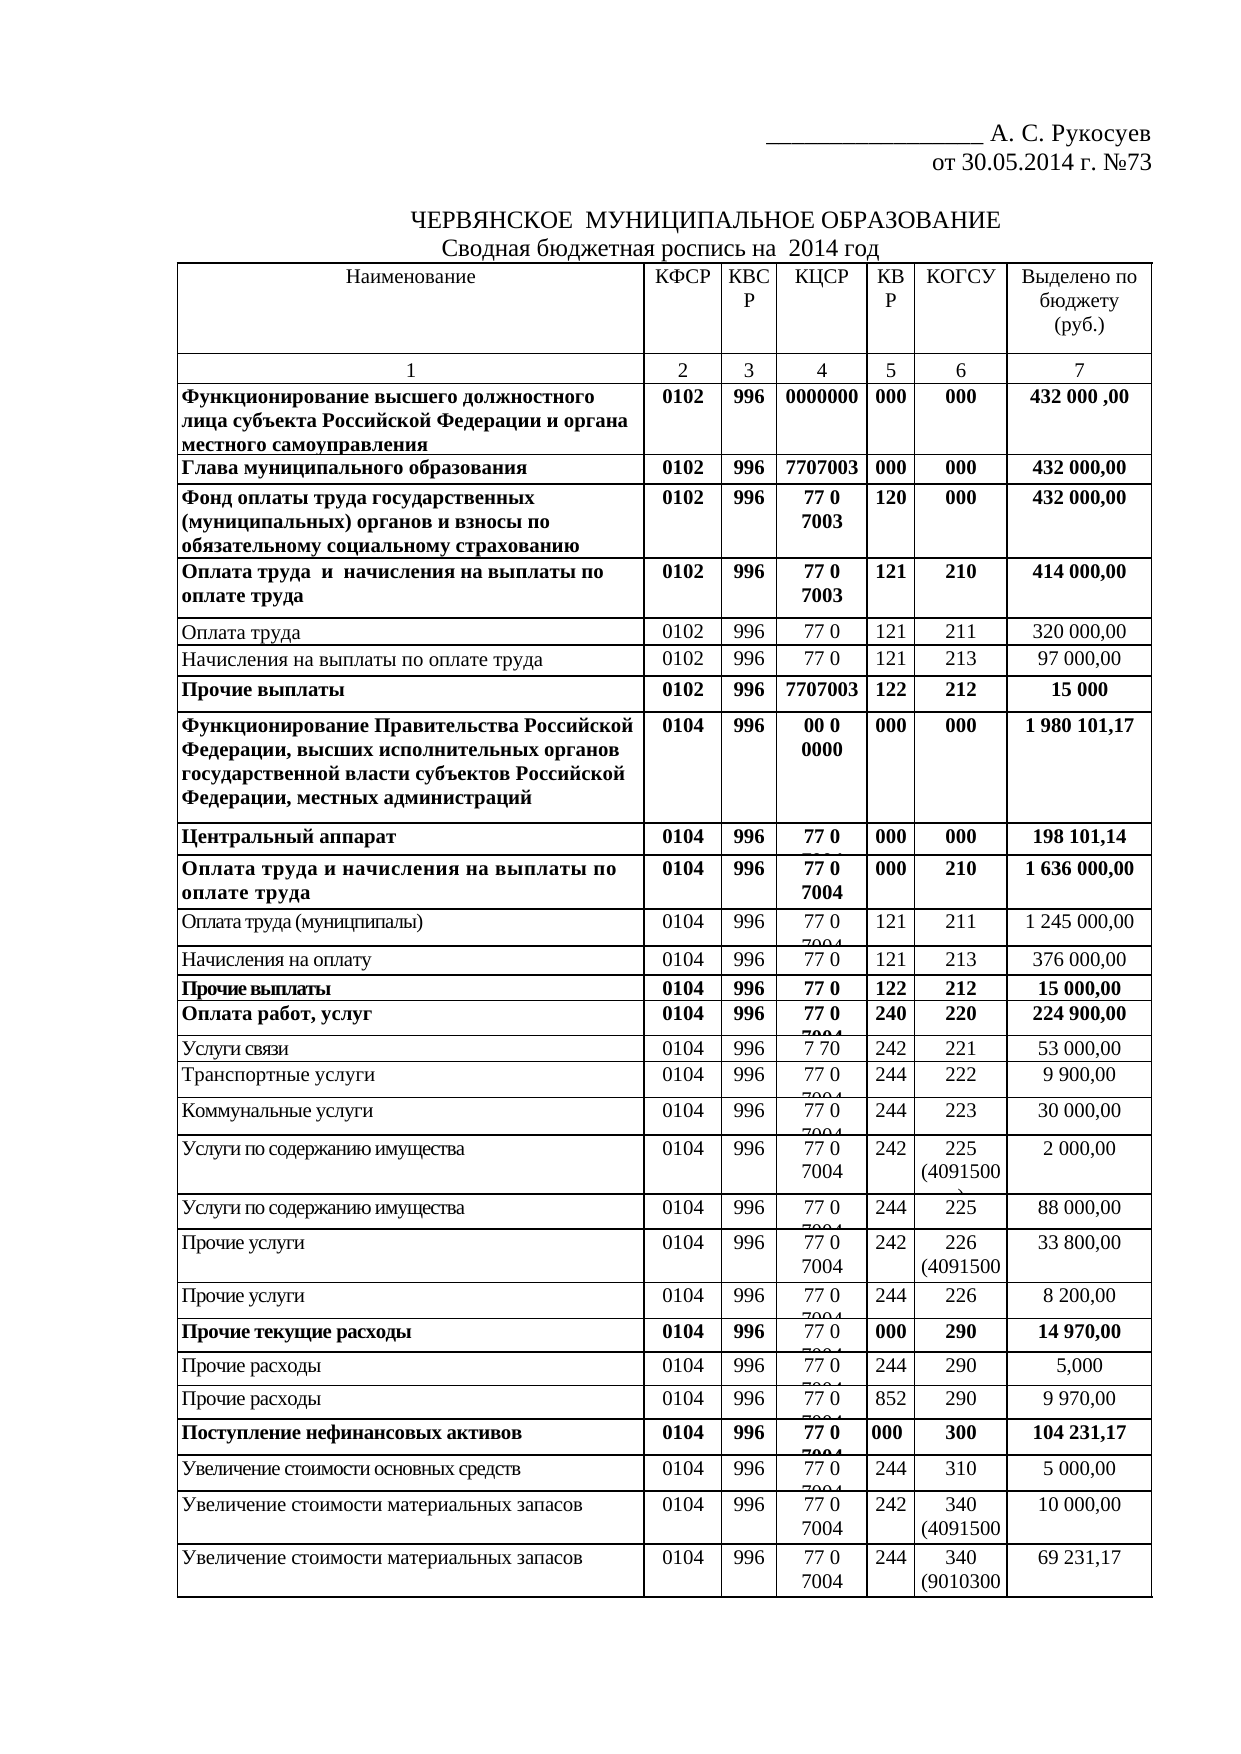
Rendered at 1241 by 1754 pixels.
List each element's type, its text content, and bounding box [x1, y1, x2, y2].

table_cell 14 970,00 [1008, 1319, 1151, 1351]
table_cell 0104 [645, 976, 721, 1000]
table_cell 320 000,00 [1008, 619, 1151, 644]
table_cell 376 000,00 [1008, 947, 1151, 974]
table_cell 77 0 7004 [777, 947, 866, 974]
table_cell Прочие выплаты [178, 976, 643, 1000]
table_header Наименование [178, 264, 643, 352]
table_cell 0102 [645, 485, 721, 557]
table_cell 0104 [645, 1283, 721, 1317]
table_cell Оплата работ, услуг [178, 1001, 643, 1035]
table_cell 0104 [645, 713, 721, 822]
table_cell 0104 [645, 856, 721, 908]
table_cell 122 [868, 677, 914, 711]
table_cell 0104 [645, 1386, 721, 1418]
table_cell 244 [868, 1456, 914, 1490]
table_cell 77 0 7004 [777, 1492, 866, 1543]
table_cell 121 [868, 646, 914, 675]
table_cell Коммунальные услуги [178, 1098, 643, 1134]
table_cell 0104 [645, 1230, 721, 1281]
table_cell 000 [868, 856, 914, 908]
table_cell Оплата труда и начисления на выплаты по оплате труда [178, 856, 643, 908]
table_cell 8 200,00 [1008, 1283, 1151, 1317]
table_cell 77 0 7004 [777, 1420, 866, 1454]
table_cell 122 [868, 976, 914, 1000]
table_cell 1 [178, 354, 643, 382]
table_cell 77 0 7003 [777, 559, 866, 617]
table_cell Функционирование высшего должностного лица субъекта Российской Федерации и органа местного самоуправления [178, 384, 643, 454]
table_cell 996 [722, 559, 776, 617]
table_cell 77 0 7004 [777, 1001, 866, 1035]
table_cell 213 [915, 947, 1006, 974]
table_cell Фонд оплаты труда государственных (муниципальных) органов и взносы по обязательному социальному страхованию [178, 485, 643, 557]
table_cell Услуги по содержанию имущества [178, 1195, 643, 1228]
table_cell 000 [868, 713, 914, 822]
table_cell 996 [722, 677, 776, 711]
table_header Выделено по бюджету (руб.) [1008, 264, 1151, 352]
table_cell 0104 [645, 1456, 721, 1490]
table_cell 300 [915, 1420, 1006, 1454]
table_cell 224 900,00 [1008, 1001, 1151, 1035]
table_cell Глава муниципального образования [178, 455, 643, 483]
text Сводная бюджетная роспись на 2014 год [177, 234, 1144, 262]
table_cell 7707003 [777, 677, 866, 711]
table_cell 222 [915, 1062, 1006, 1097]
table_cell Поступление нефинансовых активов [178, 1420, 643, 1454]
table_cell 996 [722, 713, 776, 822]
table_cell Функционирование Правительства Российской Федерации, высших исполнительных органов государственной власти субъектов Российской Федерации, местных администраций [178, 713, 643, 822]
table_cell 0102 [645, 677, 721, 711]
table_cell Прочие текущие расходы [178, 1319, 643, 1351]
table_cell 213 [915, 646, 1006, 675]
table_cell 7707003 [777, 455, 866, 483]
table_cell 996 [722, 485, 776, 557]
table_cell Прочие расходы [178, 1386, 643, 1418]
table_cell 244 [868, 1098, 914, 1134]
text ЧЕРВЯНСКОЕ МУНИЦИПАЛЬНОЕ ОБРАЗОВАНИЕ [238, 205, 1152, 234]
table_cell 77 0 7004 [777, 910, 866, 945]
table_cell 77 0 7004 [777, 1283, 866, 1317]
table_cell 1 980 101,17 [1008, 713, 1151, 822]
table_cell 0102 [645, 646, 721, 675]
table_cell Центральный аппарат [178, 824, 643, 854]
table_cell 77 0 7004 [777, 1319, 866, 1351]
table_cell 996 [722, 1195, 776, 1228]
table_cell Начисления на оплату [178, 947, 643, 974]
table_cell 77 0 7004 [777, 856, 866, 908]
table_cell 000 [868, 1420, 914, 1454]
table_cell 212 [915, 976, 1006, 1000]
table_cell 290 [915, 1386, 1006, 1418]
table_cell 69 231,17 [1008, 1545, 1151, 1596]
table_cell 996 [722, 947, 776, 974]
table_cell 77 0 7004 [777, 1456, 866, 1490]
table_cell 242 [868, 1230, 914, 1281]
table_cell 0102 [645, 559, 721, 617]
table_cell 226 (4091500) [915, 1230, 1006, 1281]
table_cell 223 [915, 1098, 1006, 1134]
table_cell Оплата труда [178, 619, 643, 644]
table_cell 0104 [645, 1136, 721, 1193]
table_cell 0102 [645, 384, 721, 454]
table_cell 6 [915, 354, 1006, 382]
table_cell 996 [722, 619, 776, 644]
table_cell 996 [722, 1545, 776, 1596]
table_cell 210 [915, 856, 1006, 908]
table_cell 15 000,00 [1008, 976, 1151, 1000]
table_cell 000 [868, 824, 914, 854]
table_cell 290 [915, 1319, 1006, 1351]
table_cell 240 [868, 1001, 914, 1035]
table_cell 00 0 0000 [777, 713, 866, 822]
table_cell Начисления на выплаты по оплате труда [178, 646, 643, 675]
table_cell 77 0 7004 [777, 1062, 866, 1097]
table_cell 77 0 7004 [777, 1136, 866, 1193]
table_cell 77 0 7004 [777, 1353, 866, 1385]
table_cell Оплата труда (муницпипалы) [178, 910, 643, 945]
table_cell 3 [722, 354, 776, 382]
table_cell 996 [722, 1492, 776, 1543]
table_cell 9 970,00 [1008, 1386, 1151, 1418]
table_cell 0104 [645, 1062, 721, 1097]
table_cell 242 [868, 1492, 914, 1543]
table_cell Увеличение стоимости основных средств [178, 1456, 643, 1490]
table_cell 0104 [645, 1098, 721, 1134]
table_cell 000 [915, 384, 1006, 454]
table_cell Оплата труда и начисления на выплаты по оплате труда [178, 559, 643, 617]
table_cell 996 [722, 455, 776, 483]
table_cell 996 [722, 1062, 776, 1097]
table_cell Прочие выплаты [178, 677, 643, 711]
table_cell 000 [868, 1319, 914, 1351]
table_header КВР [868, 264, 914, 352]
table_cell 414 000,00 [1008, 559, 1151, 617]
table_cell Прочие услуги [178, 1230, 643, 1281]
table_cell 2 000,00 [1008, 1136, 1151, 1193]
table_cell 0104 [645, 824, 721, 854]
table_cell 5 [868, 354, 914, 382]
table_cell 000 [868, 455, 914, 483]
table_cell 996 [722, 1353, 776, 1385]
table_cell 5,000 [1008, 1353, 1151, 1385]
table_cell 104 231,17 [1008, 1420, 1151, 1454]
table_cell 340 (4091500) [915, 1492, 1006, 1543]
table_header КОГСУ [915, 264, 1006, 352]
table_cell 0104 [645, 910, 721, 945]
table_cell 121 [868, 910, 914, 945]
table_cell 121 [868, 559, 914, 617]
table_cell 000 [868, 384, 914, 454]
table_cell 996 [722, 910, 776, 945]
table_cell 88 000,00 [1008, 1195, 1151, 1228]
table_cell 77 0 7003 [777, 619, 866, 644]
table_cell 212 [915, 677, 1006, 711]
table_cell 432 000 ,00 [1008, 384, 1151, 454]
table_cell 77 0 7004 [777, 824, 866, 854]
table_header КВСР [722, 264, 776, 352]
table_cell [178, 1545, 643, 1596]
table_cell Транспортные услуги [178, 1062, 643, 1097]
table_header КФСР [645, 264, 721, 352]
table_cell 77 0 7004 [777, 1230, 866, 1281]
table_cell 996 [722, 1036, 776, 1061]
table_cell 244 [868, 1353, 914, 1385]
table_cell 10 000,00 [1008, 1492, 1151, 1543]
table_cell 0104 [645, 1036, 721, 1061]
table_cell 7 [1008, 354, 1151, 382]
table_cell 0000000 [777, 384, 866, 454]
table_cell 77 0 7003 [777, 485, 866, 557]
table_cell 0104 [645, 1353, 721, 1385]
table_cell 244 [868, 1545, 914, 1596]
table_cell 340 (9010300) [915, 1545, 1006, 1596]
table_cell Прочие расходы [178, 1353, 643, 1385]
table_cell 244 [868, 1062, 914, 1097]
table_cell 996 [722, 646, 776, 675]
table_cell 996 [722, 1283, 776, 1317]
table_cell 242 [868, 1036, 914, 1061]
table_cell 432 000,00 [1008, 455, 1151, 483]
table_cell 0102 [645, 619, 721, 644]
table_cell Услуги связи [178, 1036, 643, 1061]
table_cell 0104 [645, 1001, 721, 1035]
table_cell 53 000,00 [1008, 1036, 1151, 1061]
table_cell 996 [722, 824, 776, 854]
table_cell 1 636 000,00 [1008, 856, 1151, 908]
table_cell 290 [915, 1353, 1006, 1385]
table_cell 77 0 7004 [777, 1386, 866, 1418]
table_cell 7 70 7004 [777, 1036, 866, 1061]
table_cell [178, 1492, 643, 1543]
text от 30.05.2014 г. №73 [103, 147, 1152, 176]
table_cell 996 [722, 1098, 776, 1134]
table_cell 242 [868, 1136, 914, 1193]
table_cell 852 [868, 1386, 914, 1418]
table_cell 0104 [645, 1492, 721, 1543]
table_cell 996 [722, 384, 776, 454]
table_cell 211 [915, 910, 1006, 945]
table_cell 000 [915, 485, 1006, 557]
table_cell 244 [868, 1195, 914, 1228]
table_cell 211 [915, 619, 1006, 644]
table_cell 121 [868, 947, 914, 974]
table_cell 77 0 7004 [777, 1195, 866, 1228]
table_cell 996 [722, 856, 776, 908]
table_cell 77 0 7004 [777, 976, 866, 1000]
table_cell 77 0 7004 [777, 1545, 866, 1596]
table_cell 0104 [645, 947, 721, 974]
table_cell 1 245 000,00 [1008, 910, 1151, 945]
table_cell 77 0 7004 [777, 1098, 866, 1134]
text _________________ А. С. Рукосуев [177, 118, 1152, 147]
table_cell Услуги по содержанию имущества [178, 1136, 643, 1193]
table_cell 4 [777, 354, 866, 382]
table_cell 225 [915, 1195, 1006, 1228]
table_cell 996 [722, 1136, 776, 1193]
table_cell 220 [915, 1001, 1006, 1035]
table_cell 0104 [645, 1195, 721, 1228]
table_cell 000 [915, 455, 1006, 483]
table_cell 30 000,00 [1008, 1098, 1151, 1134]
table_cell 9 900,00 [1008, 1062, 1151, 1097]
table_cell 2 [645, 354, 721, 382]
table_cell 996 [722, 1001, 776, 1035]
table_cell 0104 [645, 1545, 721, 1596]
table_cell 120 [868, 485, 914, 557]
table_cell 432 000,00 [1008, 485, 1151, 557]
table_cell 226 [915, 1283, 1006, 1317]
table_cell 996 [722, 1319, 776, 1351]
table_cell 121 [868, 619, 914, 644]
table_cell 97 000,00 [1008, 646, 1151, 675]
table_cell 996 [722, 1420, 776, 1454]
table_cell 15 000 [1008, 677, 1151, 711]
table_cell 33 800,00 [1008, 1230, 1151, 1281]
table_cell 5 000,00 [1008, 1456, 1151, 1490]
table_cell 0104 [645, 1420, 721, 1454]
table_cell 996 [722, 1386, 776, 1418]
table_cell 0102 [645, 455, 721, 483]
table_cell 000 [915, 713, 1006, 822]
table_cell 310 [915, 1456, 1006, 1490]
table_cell 996 [722, 1230, 776, 1281]
table_header КЦСР [777, 264, 866, 352]
table_cell 996 [722, 976, 776, 1000]
table_cell 000 [915, 824, 1006, 854]
table_cell 225 (4091500) [915, 1136, 1006, 1193]
table_cell 77 0 7003 [777, 646, 866, 675]
table_cell 996 [722, 1456, 776, 1490]
table_cell Прочие услуги [178, 1283, 643, 1317]
table_cell 210 [915, 559, 1006, 617]
table_cell 221 [915, 1036, 1006, 1061]
table_cell 244 [868, 1283, 914, 1317]
table_cell 198 101,14 [1008, 824, 1151, 854]
table_cell 0104 [645, 1319, 721, 1351]
